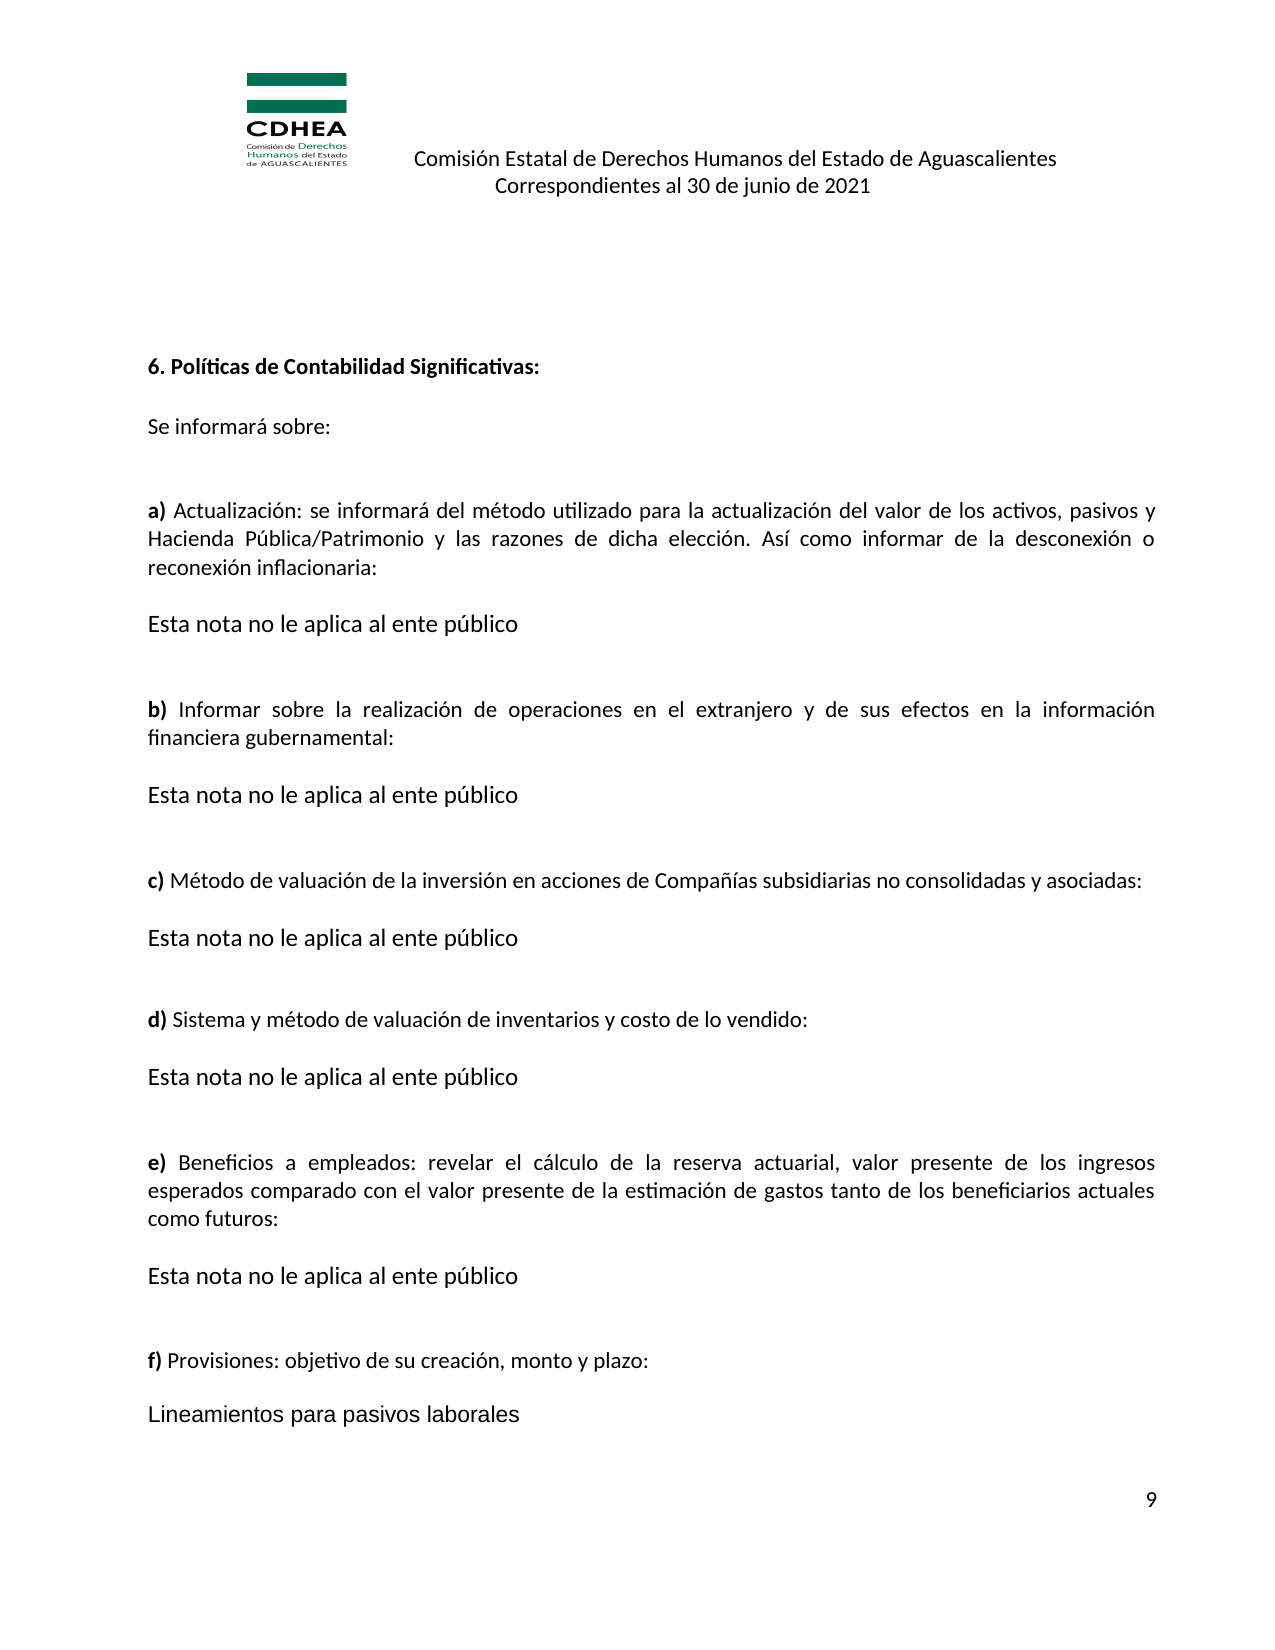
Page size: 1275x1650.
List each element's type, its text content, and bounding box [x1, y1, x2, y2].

text Lineamientos para pasivos laborales [148, 1401, 1157, 1427]
text a) Actualización: se informará del método utilizado para la actualización del valor de los activos, pasivos y Hacienda Pública/Patrimonio y las razones de dicha elección. Así como informar de la desconexión o reconexión inflacionaria: [148, 497, 1157, 581]
text b) Informar sobre la realización de operaciones en el extranjero y de sus efectos en la información financiera gubernamental: [148, 695, 1157, 751]
text Esta nota no le aplica al ente público [148, 779, 1157, 810]
text c) Método de valuación de la inversión en acciones de Compañías subsidiarias no consolidadas y asociadas: [148, 866, 1157, 894]
text Esta nota no le aplica al ente público [148, 1061, 1157, 1092]
text Esta nota no le aplica al ente público [148, 922, 1157, 952]
text Se informará sobre: [148, 412, 1157, 441]
text d) Sistema y método de valuación de inventarios y costo de lo vendido: [148, 1005, 1157, 1033]
text e) Beneficios a empleados: revelar el cálculo de la reserva actuarial, valor presente de los ingresos esperados comparado con el valor presente de la estimación de gastos tanto de los beneficiarios actuales como futuros: [148, 1148, 1157, 1232]
text Esta nota no le aplica al ente público [148, 1260, 1157, 1290]
subtitle 6. Políticas de Contabilidad Significativas: [148, 352, 1157, 380]
text f) Provisiones: objetivo de su creación, monto y plazo: [148, 1346, 1157, 1374]
picture [246, 73, 347, 166]
text Esta nota no le aplica al ente público [148, 609, 1157, 639]
